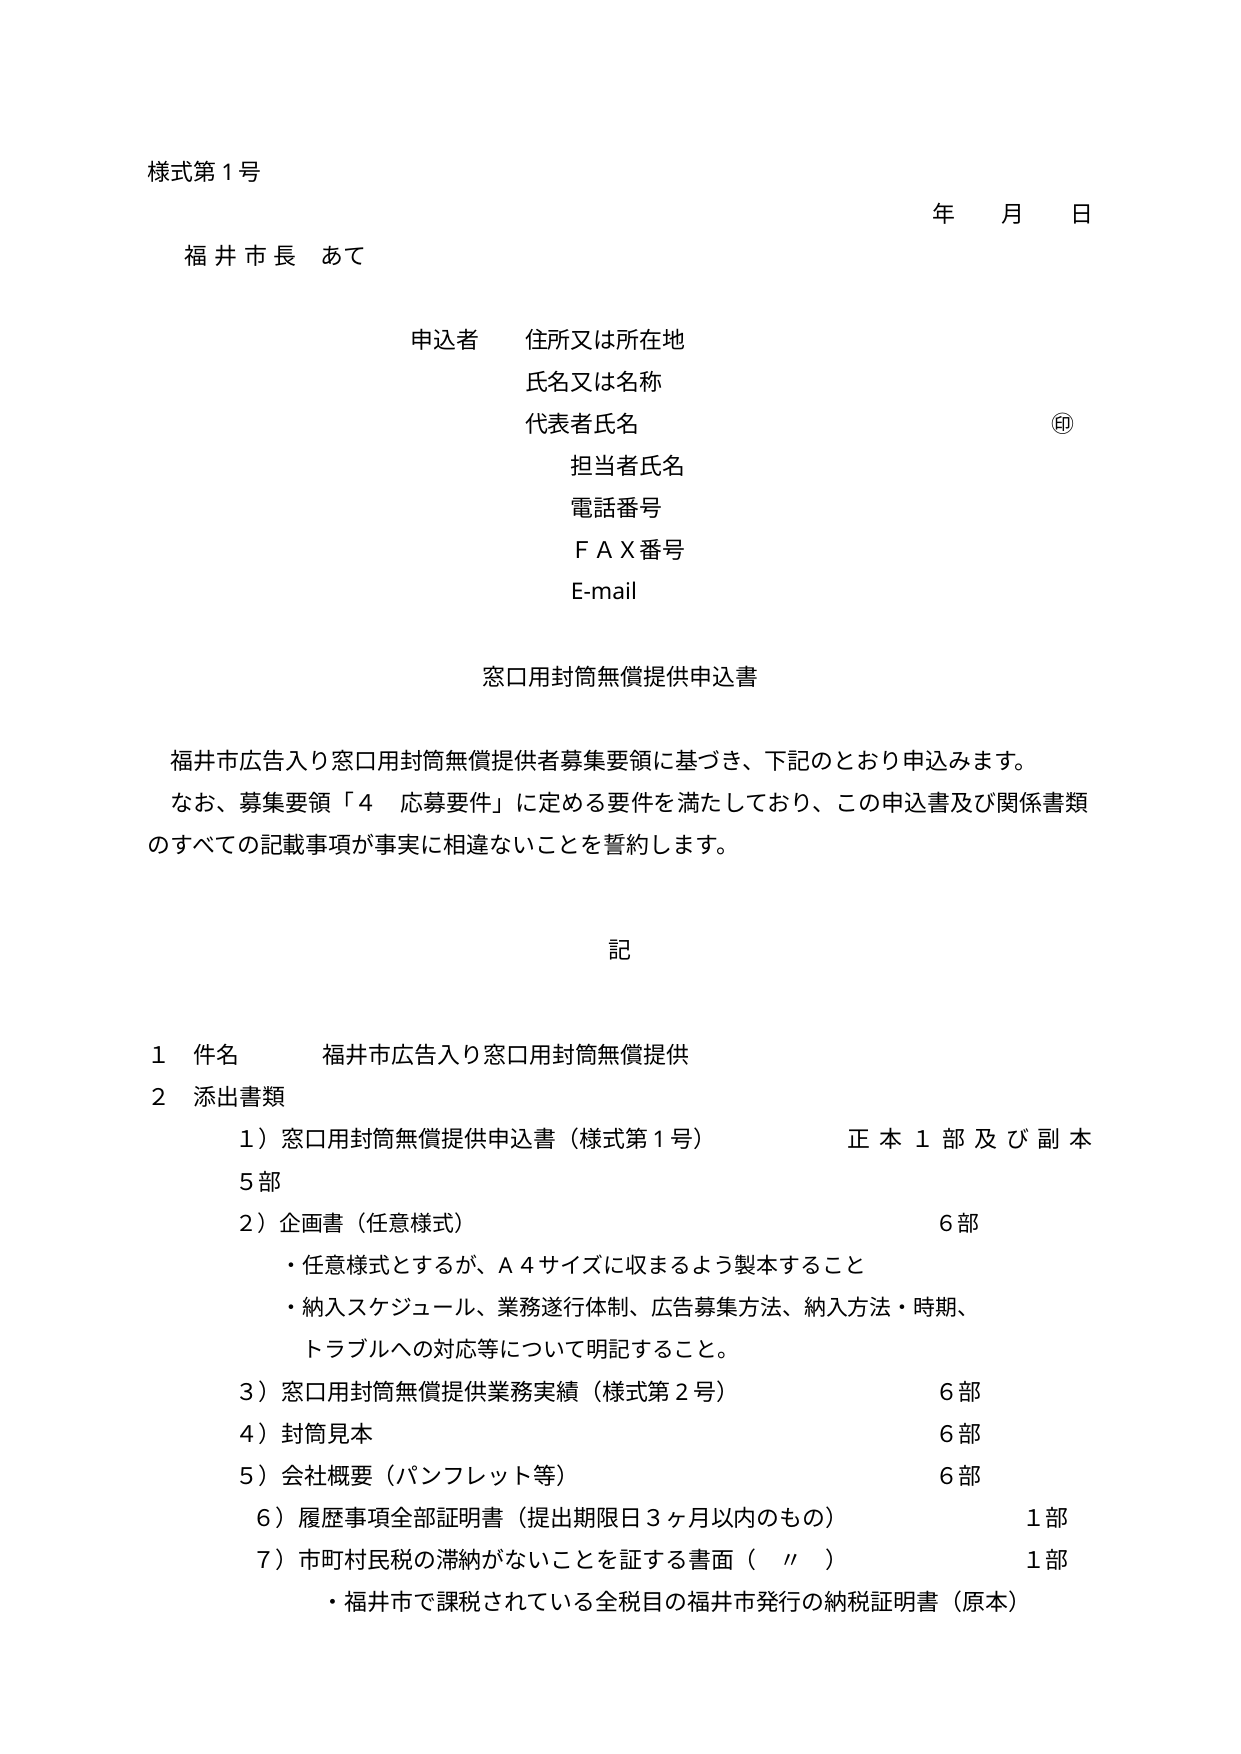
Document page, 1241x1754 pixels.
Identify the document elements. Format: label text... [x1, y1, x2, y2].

text ・納入スケジュール、業務遂行体制、広告募集方法、納入方法・時期、 [281, 1285, 1092, 1327]
text ・任意様式とするが、A４サイズに収まるよう製本すること [281, 1243, 1092, 1285]
text 代表者氏名 ㊞ [410, 401, 1092, 443]
text 様式第1号 [148, 149, 1092, 191]
text トラブルへの対応等について明記すること。 [302, 1327, 1092, 1369]
text １ 件名 福井市広告入り窓口用封筒無償提供 [148, 1033, 1092, 1075]
text ２）企画書（任意様式） ６部 [191, 1201, 1092, 1243]
text 福井市長 あて [148, 233, 1092, 275]
text 電話番号 [410, 486, 1092, 528]
text 福井市広告入り窓口用封筒無償提供者募集要領に基づき、下記のとおり申込みます。 [148, 738, 1092, 780]
text ７）市町村民税の滞納がないことを証する書面（ 〃 ） １部 [191, 1538, 1092, 1580]
text ４）封筒見本 ６部 [148, 1411, 1092, 1453]
text 担当者氏名 [410, 443, 1092, 486]
text ・福井市で課税されている全税目の福井市発行の納税証明書（原本） [191, 1580, 1092, 1622]
text １）窓口用封筒無償提供申込書（様式第1号） 正本１部及び副本 ５部 [191, 1117, 1092, 1201]
text ５）会社概要（パンフレット等） ６部 [191, 1453, 1092, 1496]
text ３）窓口用封筒無償提供業務実績（様式第2号） ６部 [148, 1369, 1092, 1411]
text 申込者 住所又は所在地 [323, 317, 1092, 359]
text ６）履歴事項全部証明書（提出期限日３ヶ月以内のもの） １部 [191, 1496, 1092, 1538]
text E-mail [410, 570, 1092, 612]
text ＦＡＸ番号 [410, 528, 1092, 570]
text なお、募集要領「４ 応募要件」に定める要件を満たしており、この申込書及び関係書類のすべての記載事項が事実に相違ないことを誓約します。 [148, 780, 1092, 864]
text 氏名又は名称 [410, 359, 1092, 401]
subtitle 記 [148, 927, 1092, 969]
text 窓口用封筒無償提供申込書 [148, 654, 1092, 696]
text 年 月 日 [148, 191, 1092, 233]
text ２ 添出書類 [148, 1075, 1092, 1117]
